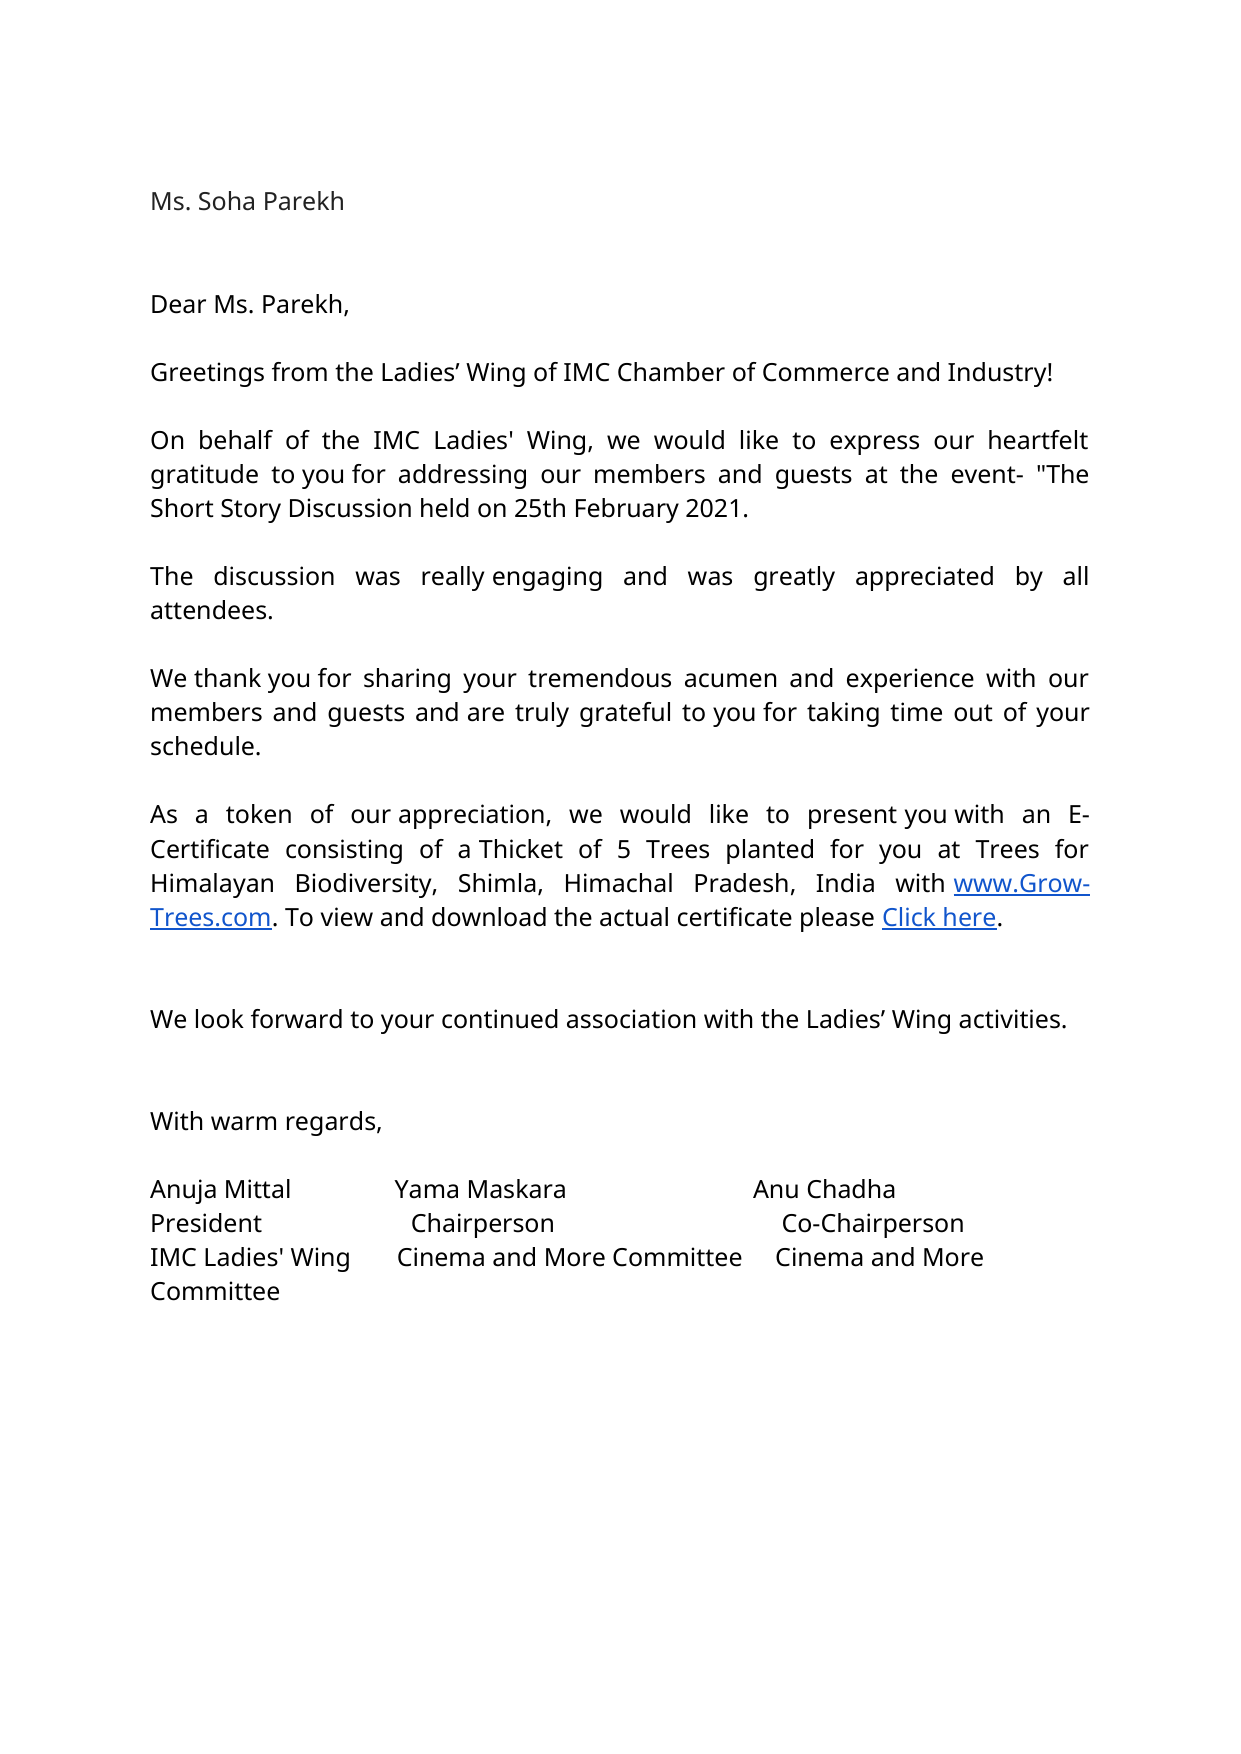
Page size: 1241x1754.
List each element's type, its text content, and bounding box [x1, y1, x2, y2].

text Dear Ms. Parekh, [150, 286, 1090, 320]
text IMC Ladies' Wing Cinema and More Committee Cinema and More Committee [150, 1240, 1090, 1308]
text Ms. Soha Parekh [150, 184, 1090, 218]
text The discussion was really engaging and was greatly appreciated by all attendees. [150, 559, 1090, 627]
text President Chairperson Co-Chairperson [150, 1206, 1090, 1240]
text On behalf of the IMC Ladies' Wing, we would like to express our heartfelt gratitude to you for addressing our members and guests at the event- "The Short Story Discussion held on 25th February 2021. [150, 422, 1090, 525]
text Anuja Mittal Yama Maskara Anu Chadha [150, 1172, 1090, 1206]
text Greetings from the Ladies’ Wing of IMC Chamber of Commerce and Industry! [150, 354, 1090, 388]
text With warm regards, [150, 1104, 1090, 1138]
text As a token of our appreciation, we would like to present you with an E-Certificate consisting of a Thicket of 5 Trees planted for you at Trees for Himalayan Biodiversity, Shimla, Himachal Pradesh, India with www.Grow-Trees.com. To view and download the actual certificate please Click here. [150, 797, 1090, 933]
text We thank you for sharing your tremendous acumen and experience with our members and guests and are truly grateful to you for taking time out of your schedule. [150, 661, 1090, 763]
text We look forward to your continued association with the Ladies’ Wing activities. [150, 1002, 1090, 1036]
